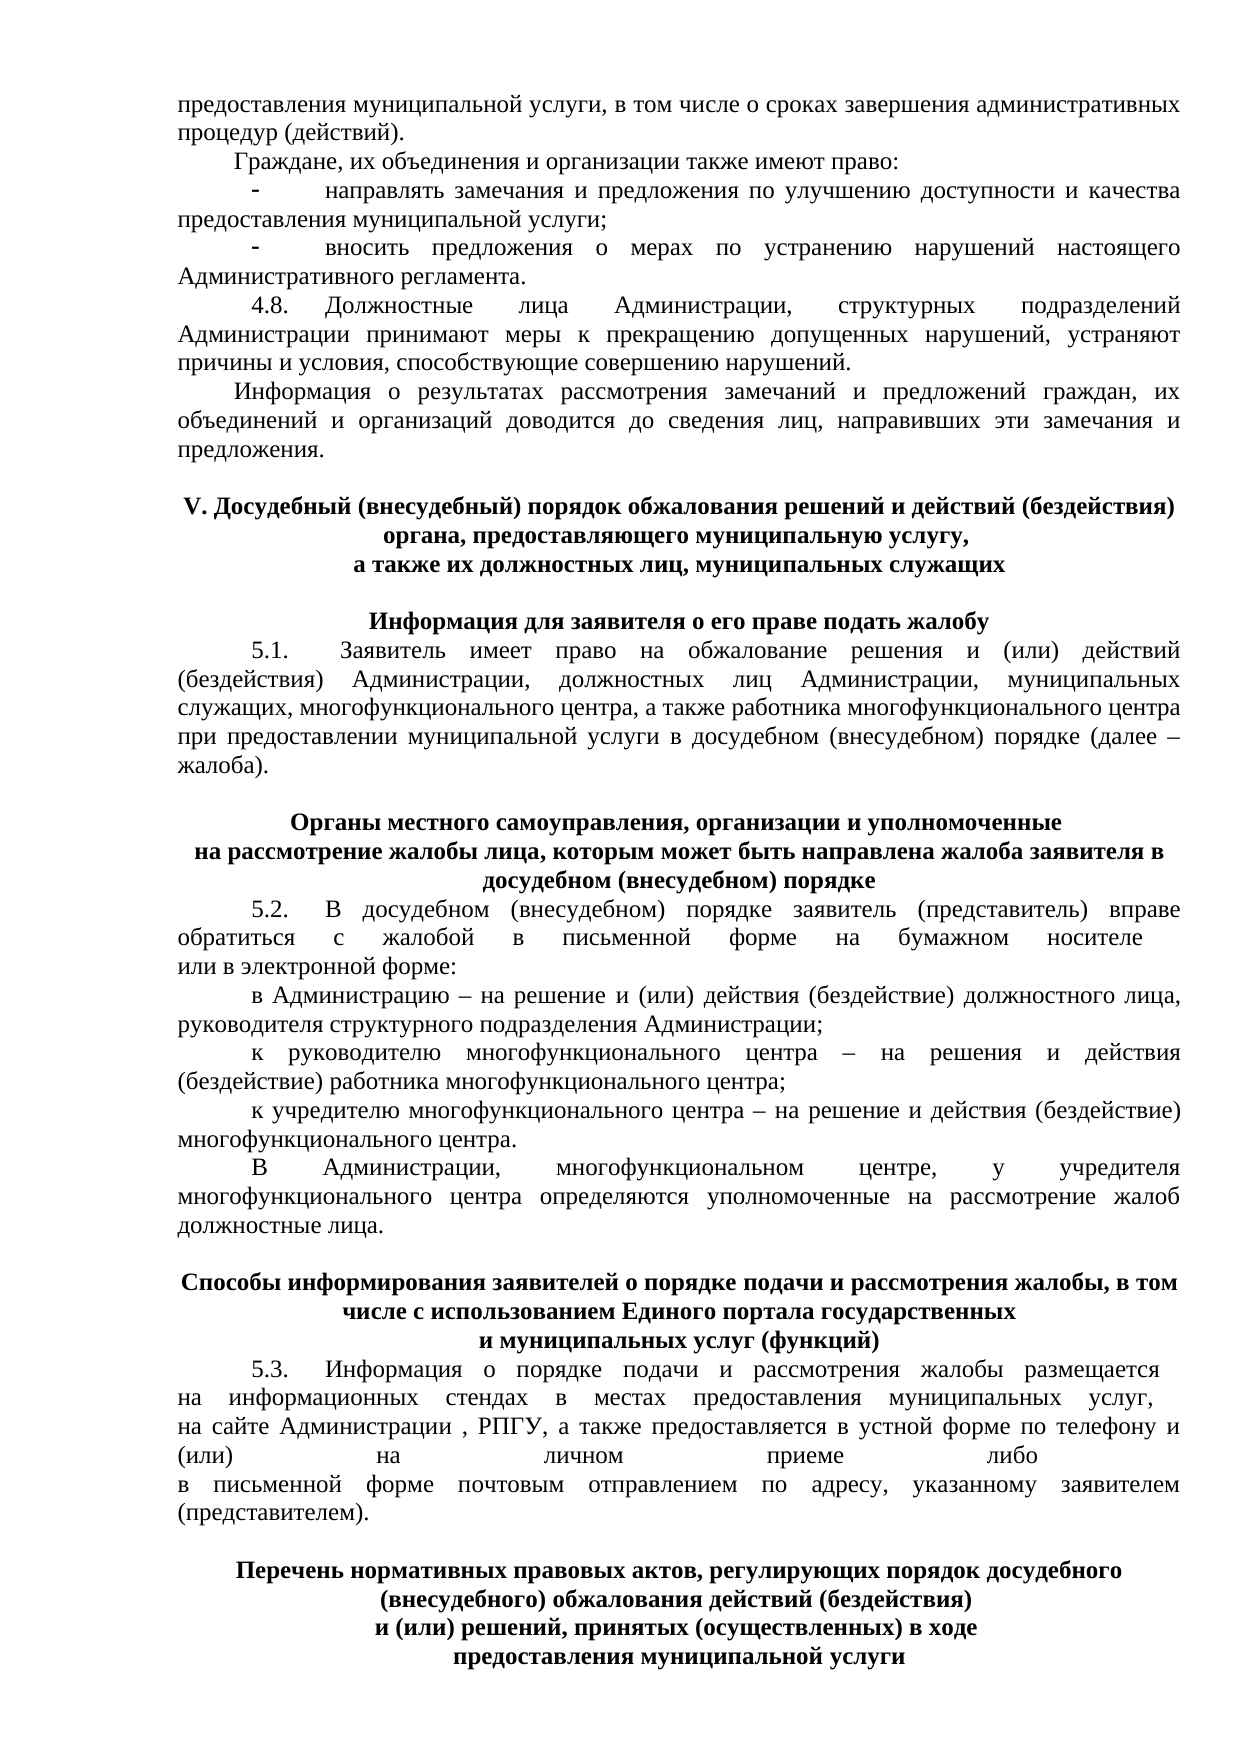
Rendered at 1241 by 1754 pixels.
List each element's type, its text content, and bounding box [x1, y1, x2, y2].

text Способы информирования заявителей о порядке подачи и рассмотрения жалобы, в том числе с использованием Единого портала государственных [177, 1267, 1181, 1325]
text Граждане, их объединения и организации также имеют право: [177, 146, 1181, 175]
text и муниципальных услуг (функций) [177, 1325, 1181, 1354]
list Информация о порядке подачи и рассмотрения жалобы размещается на информационных стендах в местах предоставления муниципальных услуг, на сайте Администрации , РПГУ, а также предоставляется в устной форме по телефону и (или) на личном приеме либо в письменной форме почтовым отправлением по адресу, указанному заявителем (представителем). [177, 1354, 1181, 1526]
text Перечень нормативных правовых актов, регулирующих порядок досудебного (внесудебного) обжалования действий (бездействия) и (или) решений, принятых (осуществленных) в ходе предоставления муниципальной услуги [177, 1555, 1181, 1670]
text Органы местного самоуправления, организации и уполномоченные на рассмотрение жалобы лица, которым может быть направлена жалоба заявителя в досудебном (внесудебном) порядке [177, 807, 1181, 894]
text в Администрацию – на решение и (или) действия (бездействие) должностного лица, руководителя структурного подразделения Администрации; [177, 980, 1181, 1037]
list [177, 89, 1181, 146]
list вносить предложения о мерах по устранению нарушений настоящего Административного регламента. [177, 232, 1181, 290]
text В Администрации, многофункциональном центре, у учредителя многофункционального центра определяются уполномоченные на рассмотрение жалоб должностные лица. [177, 1152, 1181, 1239]
list направлять замечания и предложения по улучшению доступности и качества предоставления муниципальной услуги; [177, 175, 1181, 232]
list Должностные лица Администрации, структурных подразделений Администрации принимают меры к прекращению допущенных нарушений, устраняют причины и условия, способствующие совершению нарушений. [177, 290, 1181, 376]
text к руководителю многофункционального центра – на решения и действия (бездействие) работника многофункционального центра; [177, 1037, 1181, 1095]
list В досудебном (внесудебном) порядке заявитель (представитель) вправе обратиться с жалобой в письменной форме на бумажном носителе или в электронной форме: [177, 894, 1181, 980]
text Информация о результатах рассмотрения замечаний и предложений граждан, их объединений и организаций доводится до сведения лиц, направивших эти замечания и предложения. [177, 376, 1181, 462]
text V. Досудебный (внесудебный) порядок обжалования решений и действий (бездействия) органа, предоставляющего муниципальную услугу, а также их должностных лиц, муниципальных служащих [177, 491, 1181, 577]
text Информация для заявителя о его праве подать жалобу [177, 606, 1181, 635]
list Заявитель имеет право на обжалование решения и (или) действий (бездействия) Администрации, должностных лиц Администрации, муниципальных служащих, многофункционального центра, а также работника многофункционального центра при предоставлении муниципальной услуги в досудебном (внесудебном) порядке (далее – жалоба). [177, 635, 1181, 779]
text к учредителю многофункционального центра – на решение и действия (бездействие) многофункционального центра. [177, 1095, 1181, 1152]
